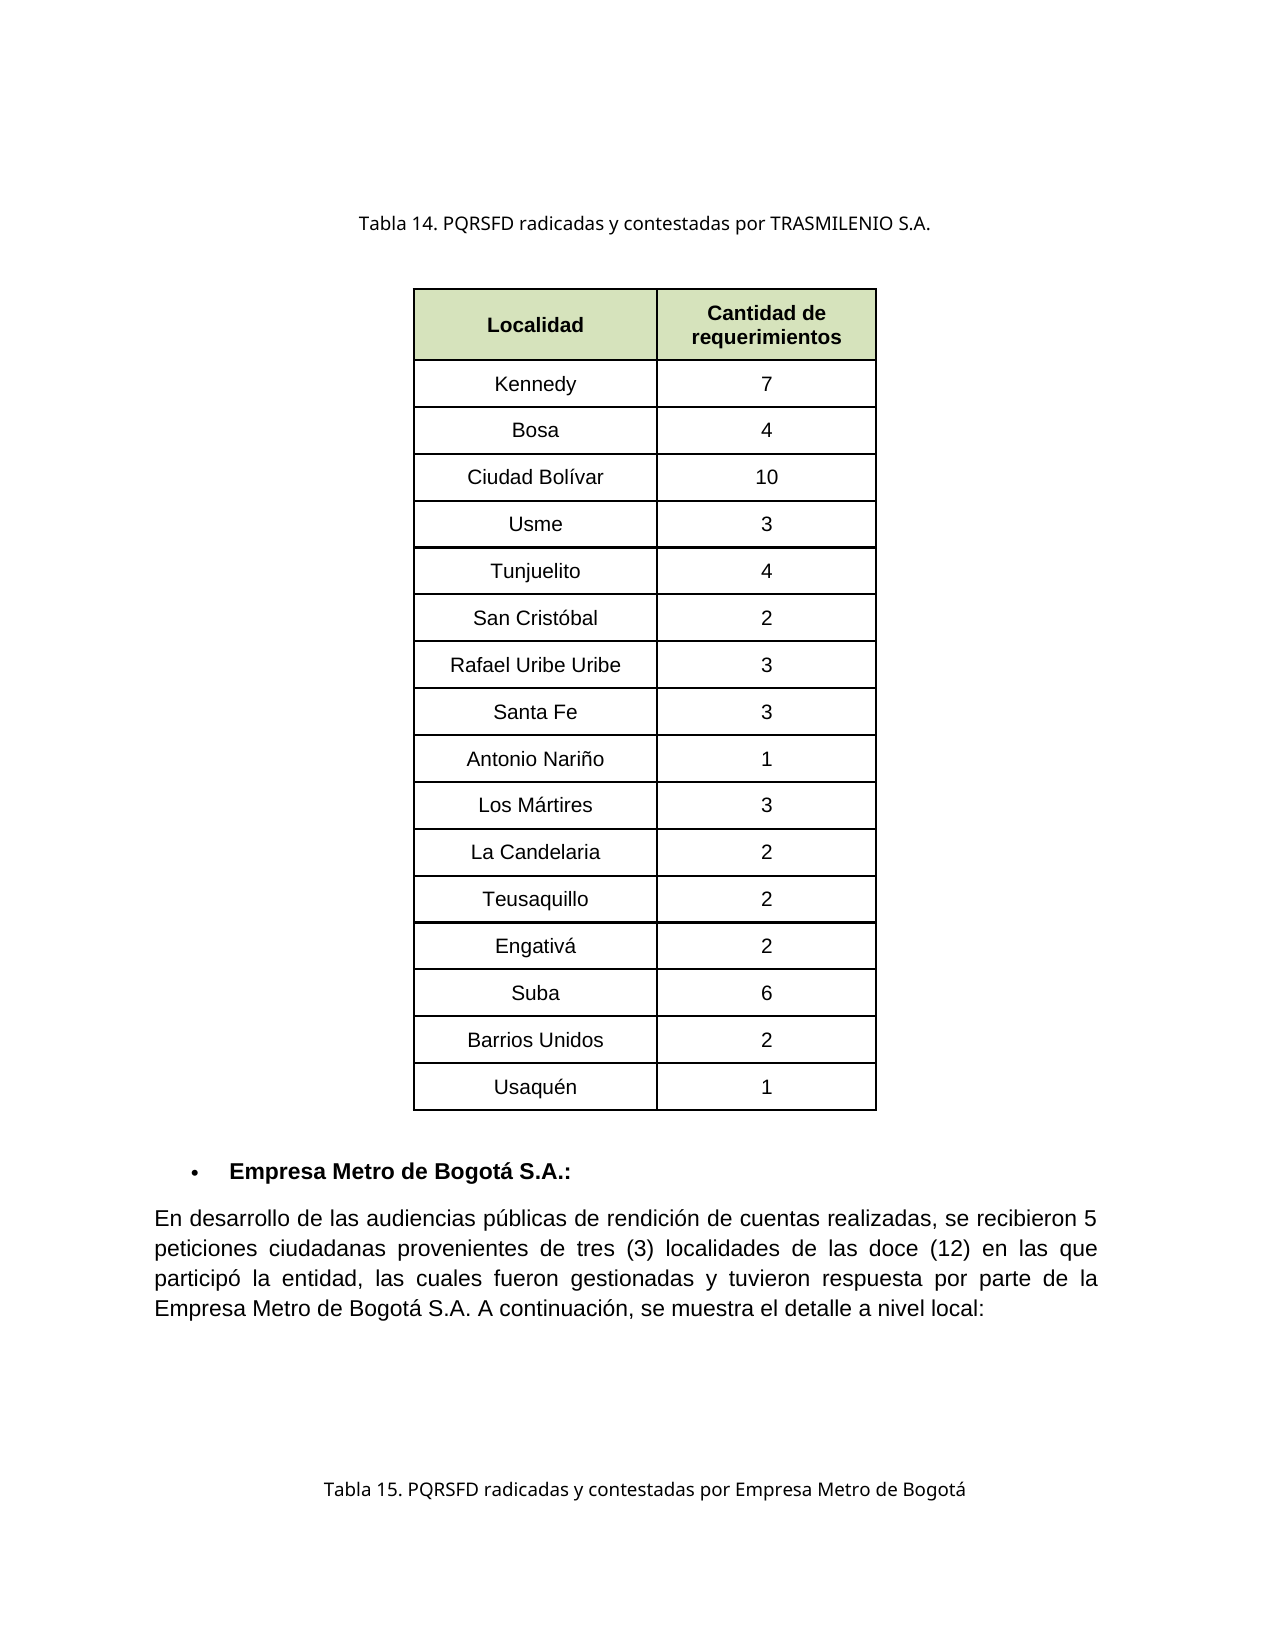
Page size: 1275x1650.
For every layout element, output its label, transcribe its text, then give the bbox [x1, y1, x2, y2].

table_header Localidad [415, 290, 656, 359]
list Empresa Metro de Bogotá S.A.: [192, 1158, 1135, 1184]
table_cell La Candelaria [415, 830, 656, 874]
text Tabla 14. PQRSFD radicadas y contestadas por TRASMILENIO S.A. [154, 210, 1135, 236]
table_cell 4 [658, 408, 875, 453]
table_cell Kennedy [415, 361, 656, 406]
text Tabla 15. PQRSFD radicadas y contestadas por Empresa Metro de Bogotá [154, 1476, 1135, 1502]
table_cell Usaquén [415, 1064, 656, 1109]
table_cell Rafael Uribe Uribe [415, 642, 656, 687]
table_cell 10 [658, 455, 875, 499]
table_cell 1 [658, 1064, 875, 1109]
table_cell 3 [658, 642, 875, 687]
table_cell 3 [658, 689, 875, 734]
table_cell 2 [658, 595, 875, 640]
table_cell Engativá [415, 924, 656, 968]
table_cell 4 [658, 549, 875, 593]
table_cell 7 [658, 361, 875, 406]
table_cell 2 [658, 830, 875, 874]
table_cell 1 [658, 736, 875, 781]
table_header Cantidad de requerimientos [658, 290, 875, 359]
table_cell Los Mártires [415, 783, 656, 828]
text En desarrollo de las audiencias públicas de rendición de cuentas realizadas, se recibieron 5 peticiones ciudadanas provenientes de tres (3) localidades de las doce (12) en las que participó la entidad, las cuales fueron gestionadas y tuvieron respuesta por parte de la Empresa Metro de Bogotá S.A. A continuación, se muestra el detalle a nivel local: [154, 1204, 1098, 1321]
table_cell Tunjuelito [415, 549, 656, 593]
table_cell 2 [658, 1017, 875, 1062]
table_cell 3 [658, 502, 875, 546]
table_cell 2 [658, 877, 875, 921]
table_cell Barrios Unidos [415, 1017, 656, 1062]
table_cell Santa Fe [415, 689, 656, 734]
table_cell 2 [658, 924, 875, 968]
table_cell Suba [415, 970, 656, 1015]
table_cell Ciudad Bolívar [415, 455, 656, 499]
table_cell Usme [415, 502, 656, 546]
table_cell 6 [658, 970, 875, 1015]
table_cell Bosa [415, 408, 656, 453]
table_cell San Cristóbal [415, 595, 656, 640]
table_cell Teusaquillo [415, 877, 656, 921]
table_cell Antonio Nariño [415, 736, 656, 781]
table_cell 3 [658, 783, 875, 828]
